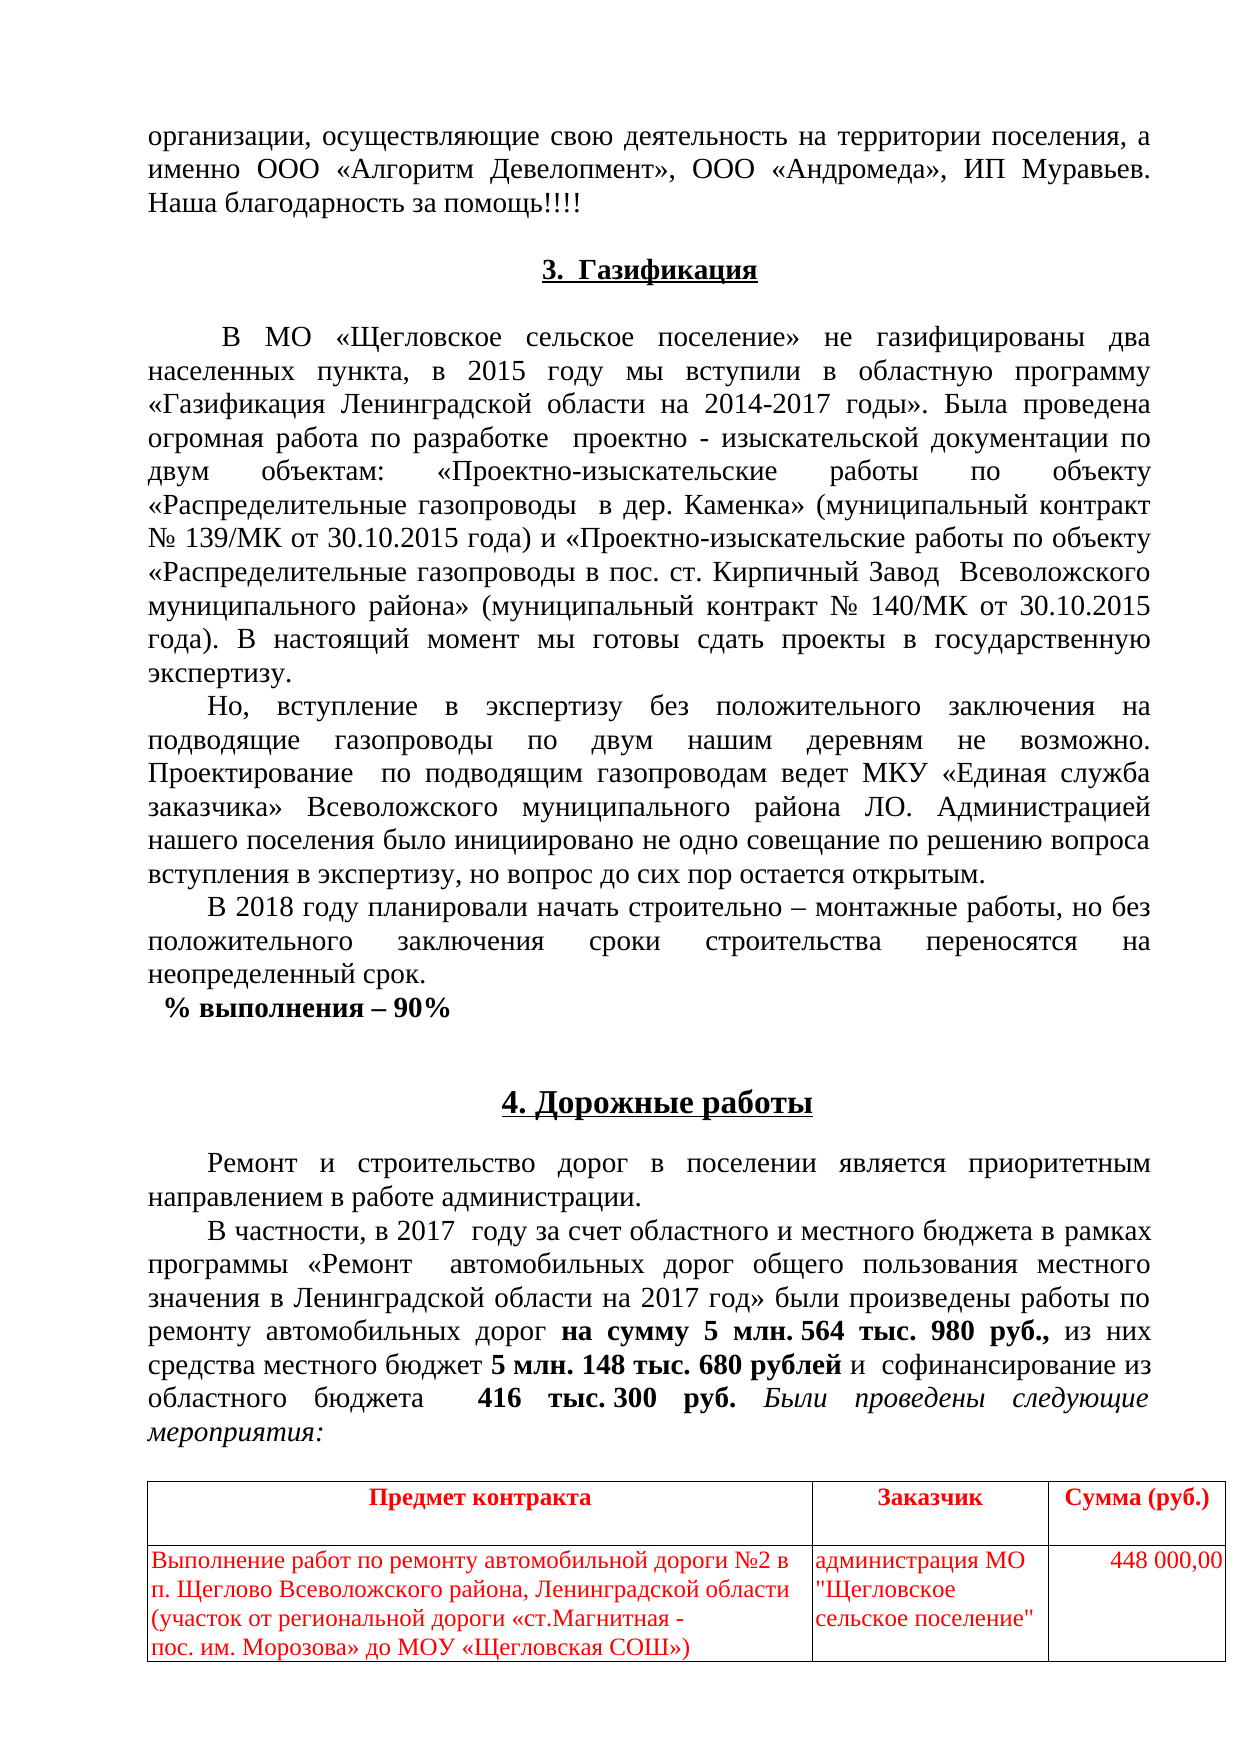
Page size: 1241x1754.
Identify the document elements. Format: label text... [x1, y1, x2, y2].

text Но, вступление в экспертизу без положительного заключения на подводящие газопроводы по двум нашим деревням не возможно. Проектирование по подводящим газопроводам ведет МКУ «Единая служба заказчика» Всеволожского муниципального района ЛО. Администрацией нашего поселения было инициировано не одно совещание по решению вопроса вступления в экспертизу, но вопрос до сих пор остается открытым. [148, 688, 1152, 889]
text % выполнения – 90% [148, 990, 1152, 1024]
text В частности, в 2017 году за счет областного и местного бюджета в рамках программы «Ремонт автомобильных дорог общего пользования местного значения в Ленинградской области на 2017 год» были произведены работы по ремонту автомобильных дорог на сумму 5 млн. 564 тыс. 980 руб., из них средства местного бюджет 5 млн. 148 тыс. 680 рублей и софинансирование из областного бюджета 416 тыс. 300 руб. Были проведены следующие мероприятия: [148, 1213, 1152, 1447]
text 3. Газификация [148, 252, 1152, 286]
text В МО «Щегловское сельское поселение» не газифицированы два населенных пункта, в 2015 году мы вступили в областную программу «Газификация Ленинградской области на 2014-2017 годы». Была проведена огромная работа по разработке проектно - изыскательской документации по двум объектам: «Проектно-изыскательские работы по объекту «Распределительные газопроводы в дер. Каменка» (муниципальный контракт № 139/МК от 30.10.2015 года) и «Проектно-изыскательские работы по объекту «Распределительные газопроводы в пос. ст. Кирпичный Завод Всеволожского муниципального района» (муниципальный контракт № 140/МК от 30.10.2015 года). В настоящий момент мы готовы сдать проекты в государственную экспертизу. [148, 286, 1152, 688]
table_header Сумма (руб.) [1049, 1482, 1225, 1544]
table_cell 448 000,00 [1049, 1546, 1225, 1661]
text 4. Дорожные работы [148, 1082, 1152, 1121]
text В 2018 году планировали начать строительно – монтажные работы, но без положительного заключения сроки строительства переносятся на неопределенный срок. [148, 889, 1152, 990]
table_cell Выполнение работ по ремонту автомобильной дороги №2 в п. Щеглово Всеволожского района, Ленинградской области (участок от региональной дороги «ст.Магнитная - пос. им. Морозова» до МОУ «Щегловская СОШ») [148, 1546, 812, 1661]
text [148, 118, 1152, 219]
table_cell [813, 1546, 1048, 1661]
table_header Предмет контракта [148, 1482, 812, 1544]
text Ремонт и строительство дорог в поселении является приоритетным направлением в работе администрации. [148, 1146, 1152, 1213]
table_header Заказчик [813, 1482, 1048, 1544]
